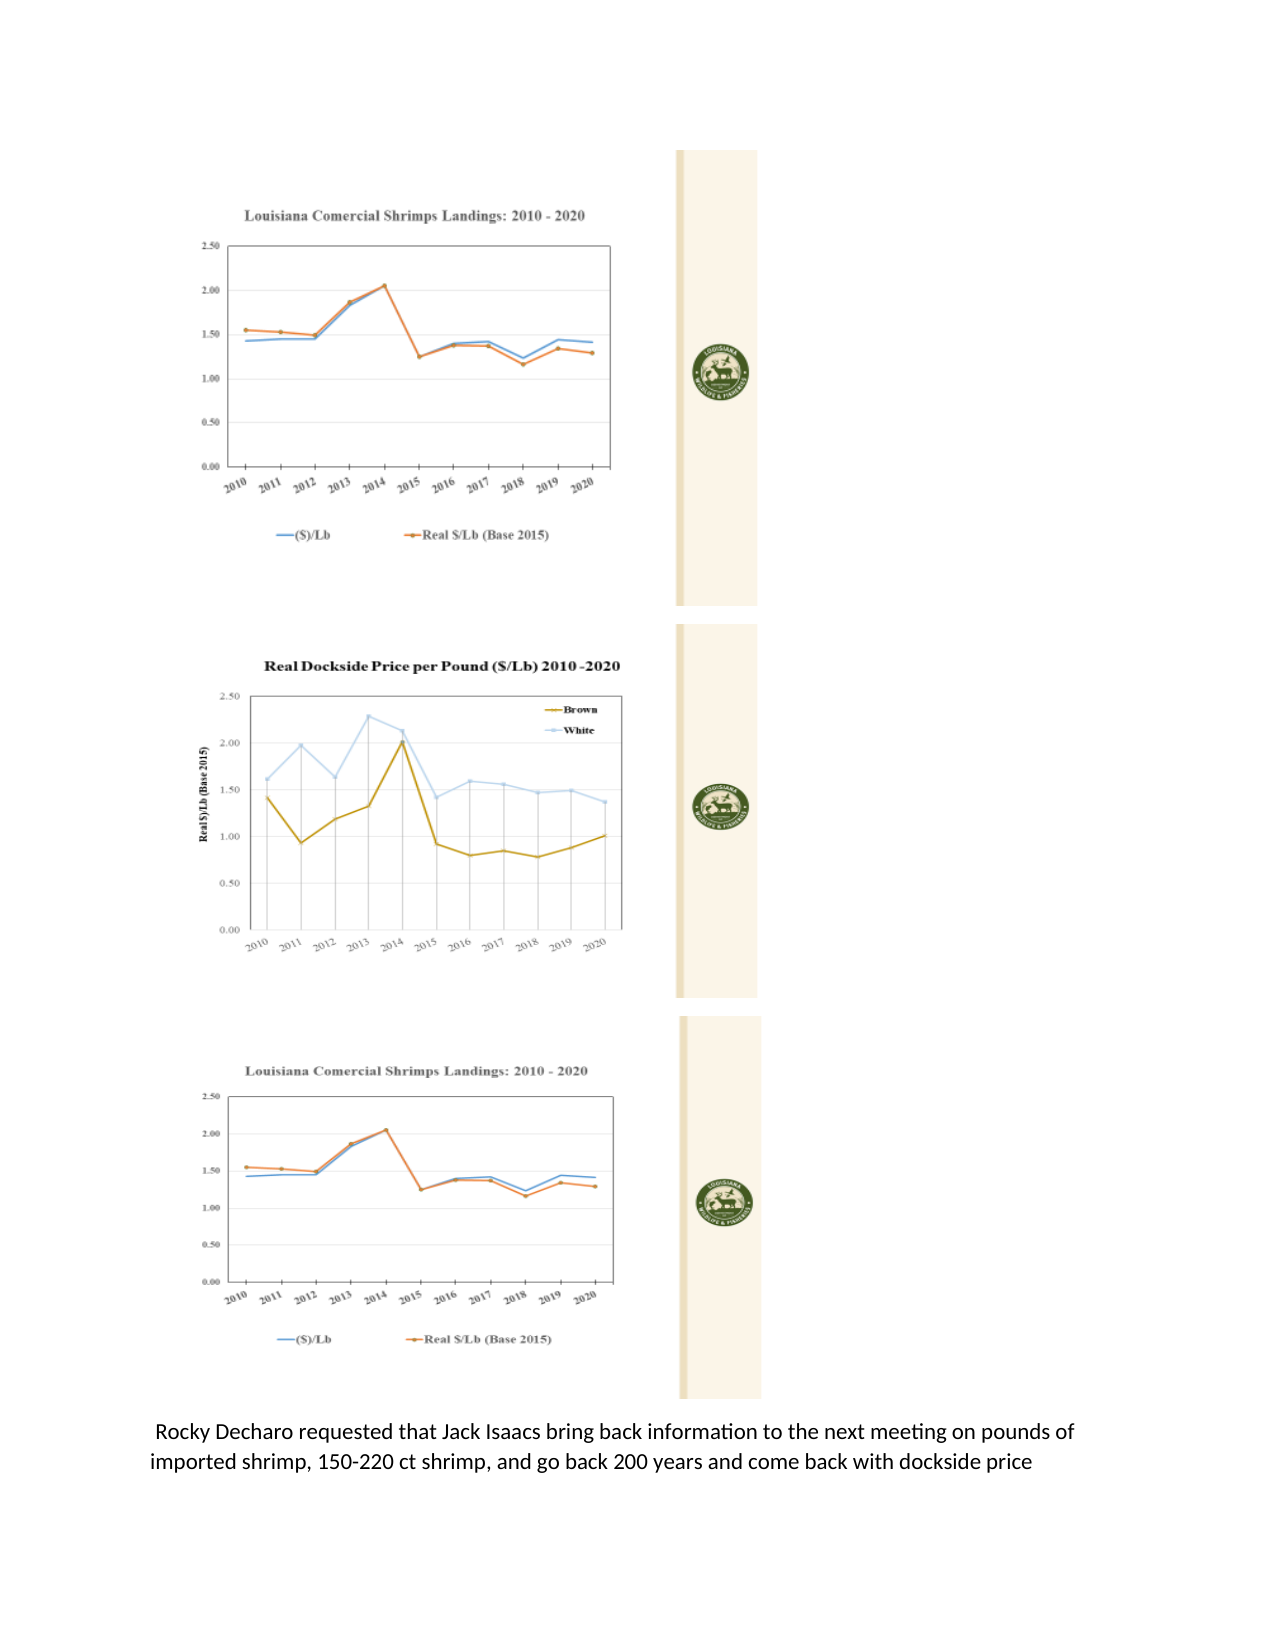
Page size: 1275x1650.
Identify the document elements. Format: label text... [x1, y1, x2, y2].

text Rocky Decharo requested that Jack Isaacs bring back information to the next meeting on pounds of imported shrimp, 150-220 ct shrimp, and go back 200 years and come back with dockside price [150, 1417, 1125, 1475]
picture [150, 624, 758, 998]
picture [150, 150, 758, 606]
picture [150, 1016, 762, 1399]
